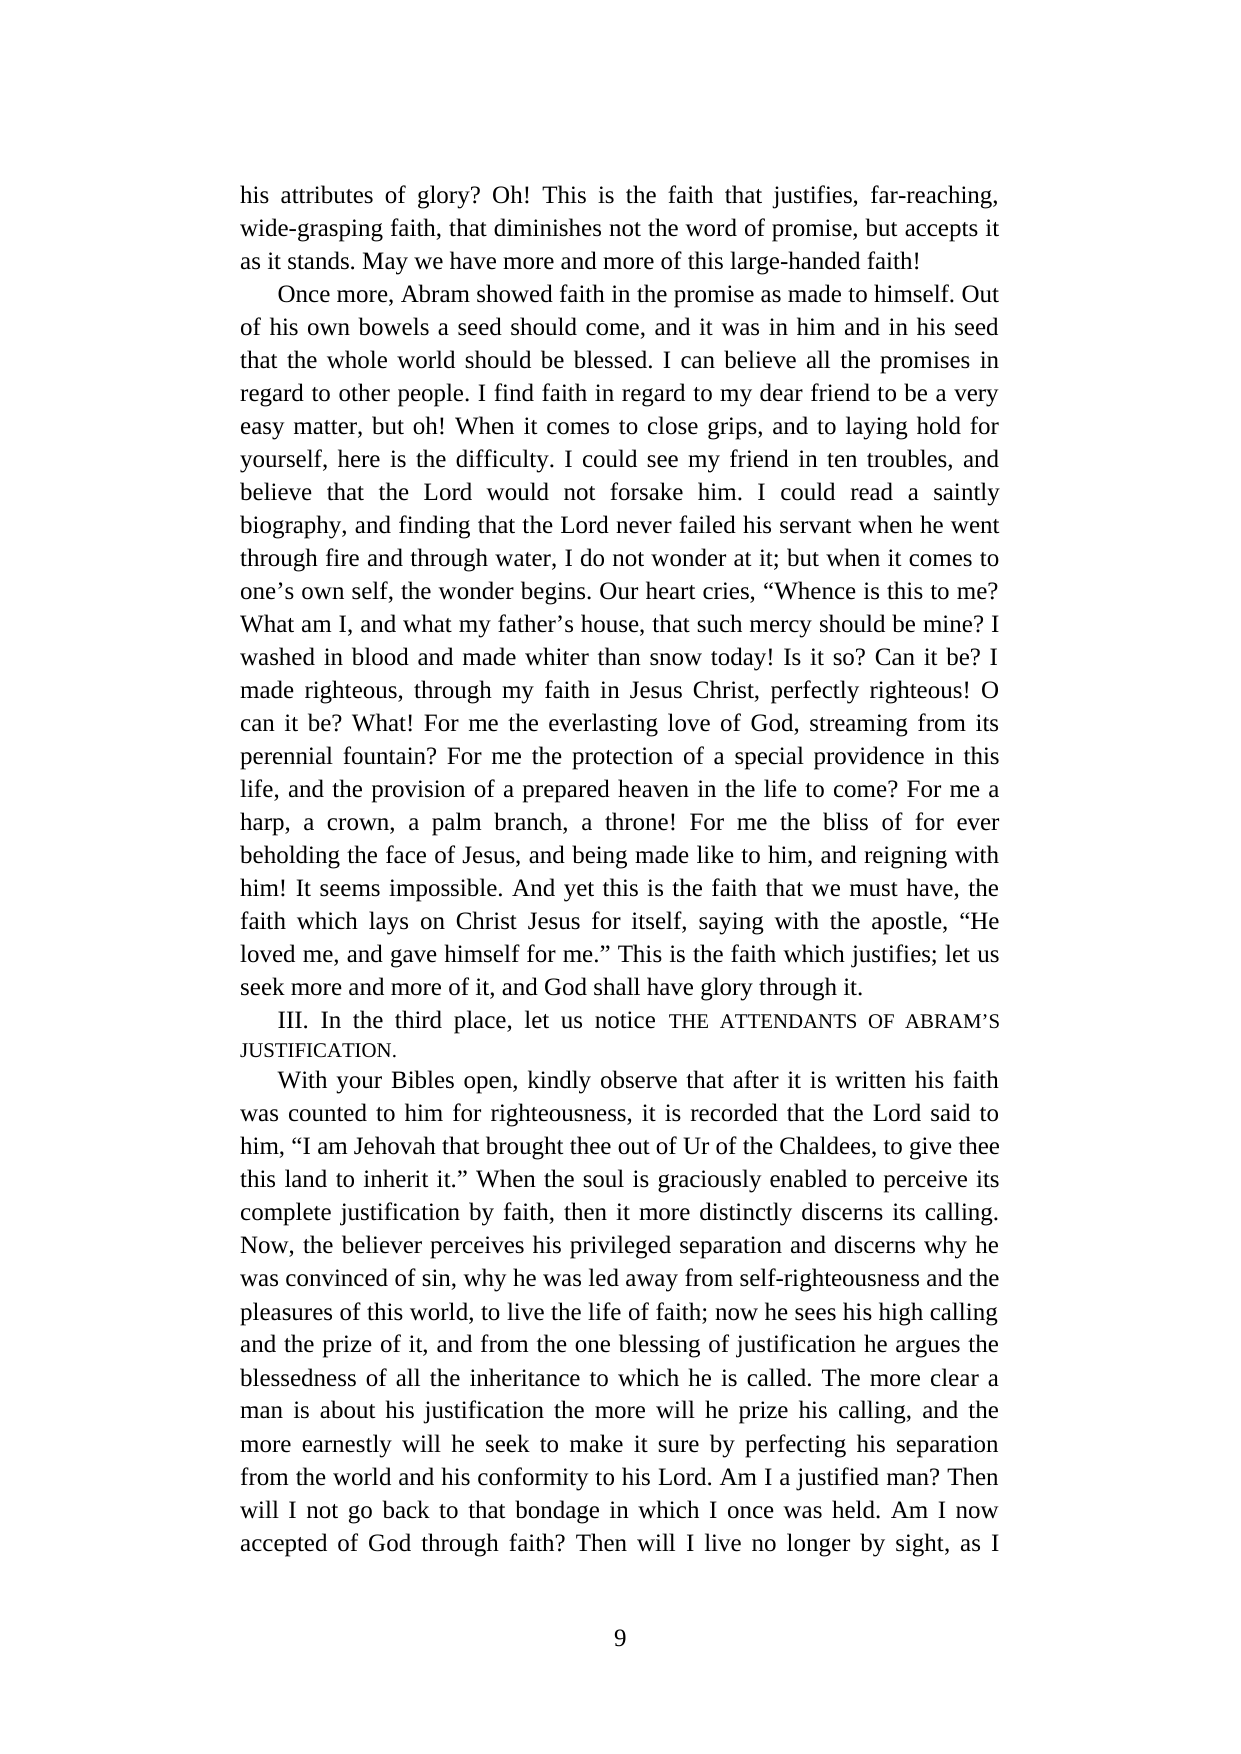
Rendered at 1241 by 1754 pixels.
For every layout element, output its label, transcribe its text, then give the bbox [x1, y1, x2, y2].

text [240, 180, 1000, 275]
text Once more, Abram showed faith in the promise as made to himself. Out of his own bowels a seed should come, and it was in him and in his seed that the whole world should be blessed. I can believe all the promises in regard to other people. I find faith in regard to my dear friend to be a very easy matter, but oh! When it comes to close grips, and to laying hold for yourself, here is the difficulty. I could see my friend in ten troubles, and believe that the Lord would not forsake him. I could read a saintly biography, and finding that the Lord never failed his servant when he went through fire and through water, I do not wonder at it; but when it comes to one’s own self, the wonder begins. Our heart cries, “Whence is this to me? What am I, and what my father’s house, that such mercy should be mine? I washed in blood and made whiter than snow today! Is it so? Can it be? I made righteous, through my faith in Jesus Christ, perfectly righteous! O can it be? What! For me the everlasting love of God, streaming from its perennial fountain? For me the protection of a special providence in this life, and the provision of a prepared heaven in the life to come? For me a harp, a crown, a palm branch, a throne! For me the bliss of for ever beholding the face of Jesus, and being made like to him, and reigning with him! It seems impossible. And yet this is the faith that we must have, the faith which lays on Christ Jesus for itself, saying with the apostle, “He loved me, and gave himself for me.” This is the faith which justifies; let us seek more and more of it, and God shall have glory through it. [240, 279, 1000, 1001]
text III. In the third place, let us notice THE ATTENDANTS OF ABRAM’S JUSTIFICATION. [240, 1006, 1000, 1062]
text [240, 1065, 1000, 1556]
